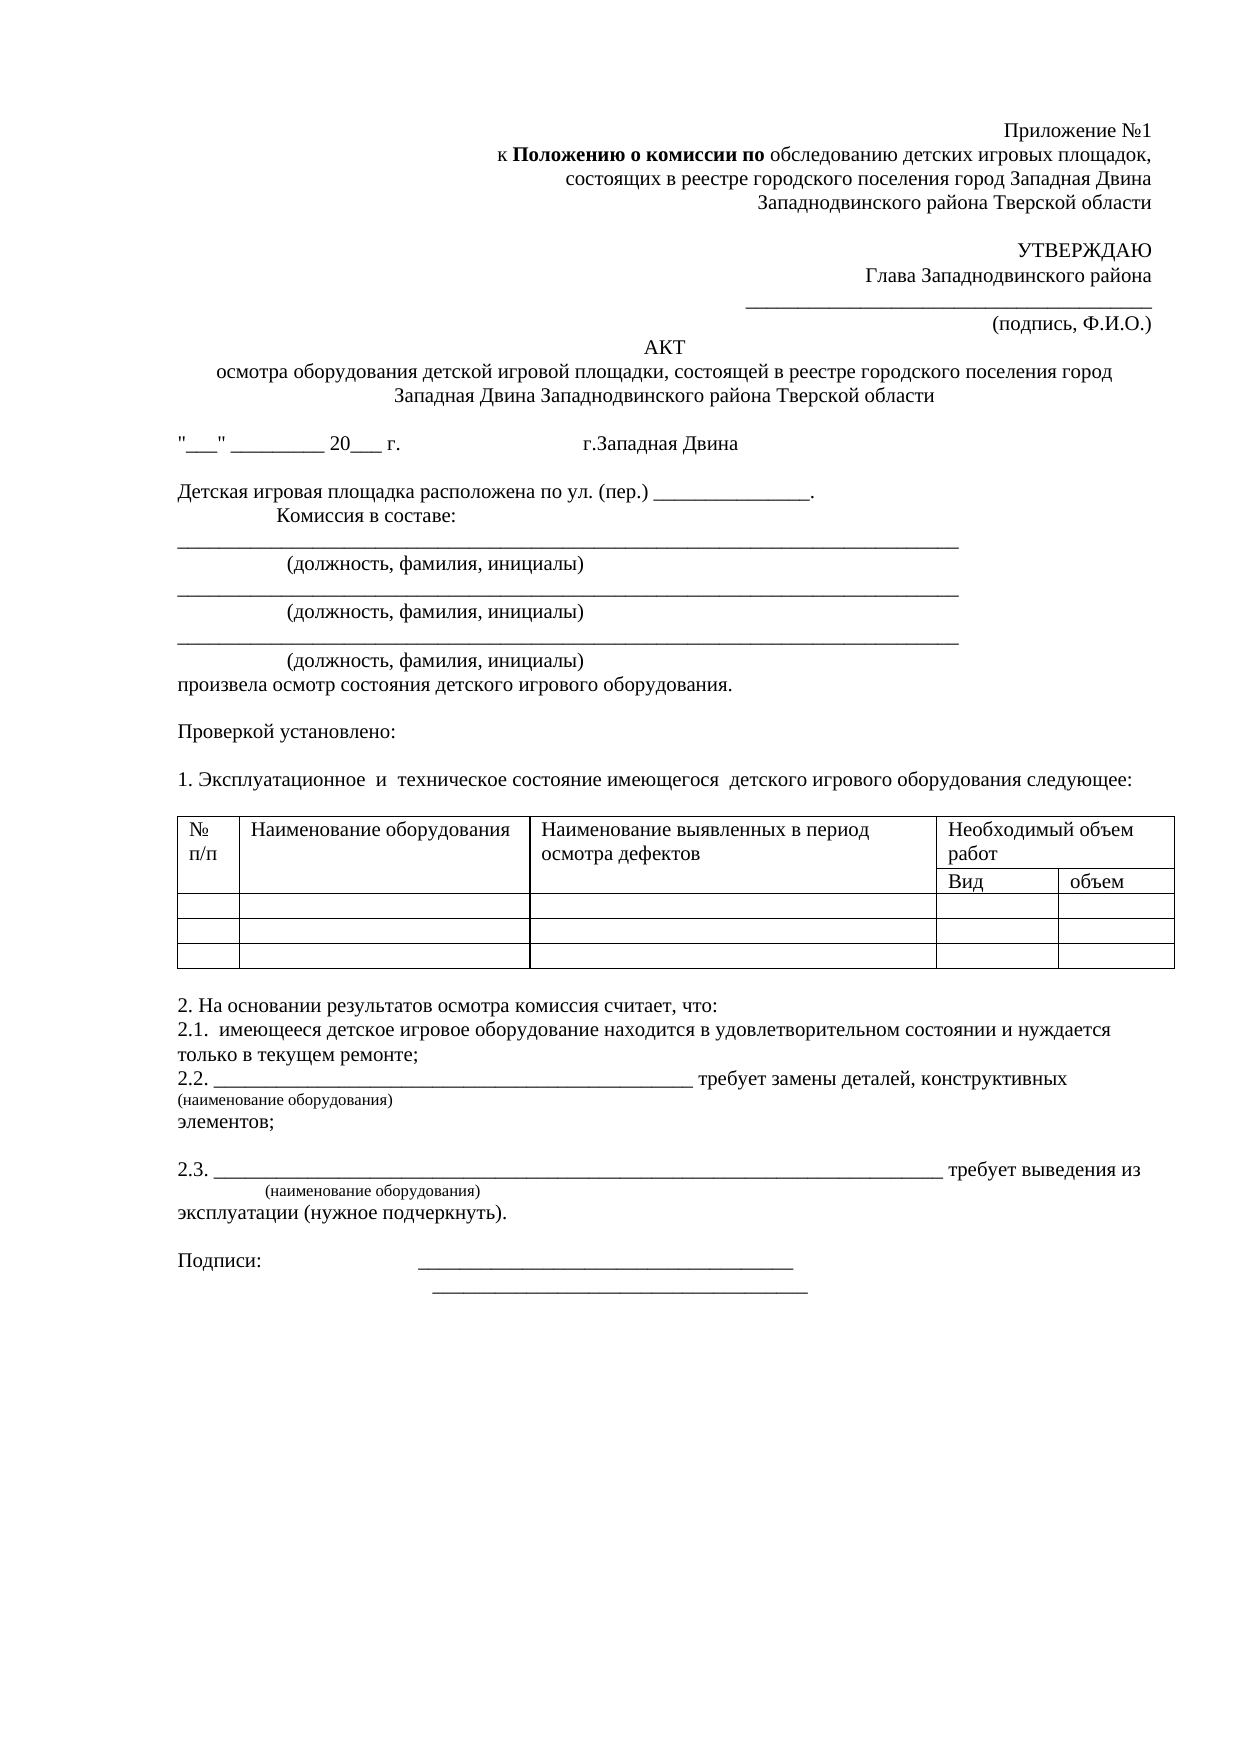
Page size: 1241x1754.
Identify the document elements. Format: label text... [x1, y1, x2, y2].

table_cell [1059, 944, 1174, 968]
text (должность, фамилия, инициалы) [177, 551, 1152, 575]
table_cell [531, 894, 936, 918]
text ____________________________________ [177, 1272, 1152, 1296]
text УТВЕРЖДАЮ [177, 238, 1152, 262]
text Комиссия в составе: [177, 503, 1152, 527]
table_cell [240, 944, 529, 968]
text ___________________________________________________________________________ [177, 575, 1152, 599]
text осмотра оборудования детской игровой площадки, состоящей в реестре городского поселения город Западная Двина Западнодвинского района Тверской области [177, 359, 1152, 407]
text 2.2. ______________________________________________ требует замены деталей, конструктивных (наименование оборудования) [177, 1066, 1152, 1109]
text ___________________________________________________________________________ [177, 623, 1152, 647]
text Приложение №1 [177, 118, 1152, 142]
text Детская игровая площадка расположена по ул. (пер.) _______________. [177, 479, 1152, 503]
table_cell [178, 919, 239, 943]
text (должность, фамилия, инициалы) [177, 647, 1152, 672]
text произвела осмотр состояния детского игрового оборудования. [177, 672, 1152, 696]
table_cell [240, 894, 529, 918]
text 2.1. имеющееся детское игровое оборудование находится в удовлетворительном состоянии и нуждается только в текущем ремонте; [177, 1017, 1152, 1066]
table_cell Вид [937, 869, 1058, 893]
text элементов; [177, 1109, 1152, 1133]
table_cell [240, 919, 529, 943]
table_cell [178, 894, 239, 918]
table_header № п/п [178, 817, 239, 893]
table_cell [531, 919, 936, 943]
text Глава Западнодвинского района [177, 262, 1152, 287]
text _______________________________________ [177, 287, 1152, 311]
table_cell [531, 944, 936, 968]
table_cell [1059, 919, 1174, 943]
text АКТ [177, 335, 1152, 359]
table_cell [937, 894, 1058, 918]
table_header Наименование выявленных в период осмотра дефектов [531, 817, 936, 893]
table_cell [937, 919, 1058, 943]
text 1. Эксплуатационное и техническое состояние имеющегося детского игрового оборудования следующее: [177, 767, 1152, 791]
table_header Наименование оборудования [240, 817, 529, 893]
text состоящих в реестре городского поселения город Западная Двина [177, 166, 1152, 190]
text (должность, фамилия, инициалы) [177, 599, 1152, 623]
text Проверкой установлено: [177, 719, 1152, 743]
text (подпись, Ф.И.О.) [177, 311, 1152, 335]
text Западнодвинского района Тверской области [177, 190, 1152, 214]
table_cell [178, 944, 239, 968]
text ___________________________________________________________________________ [177, 527, 1152, 551]
text 2.3. ______________________________________________________________________ требует выведения из [177, 1157, 1152, 1181]
table_header Необходимый объем работ [937, 817, 1174, 868]
text к Положению о комиссии по обследованию детских игровых площадок, [177, 142, 1152, 166]
table_cell [1059, 894, 1174, 918]
table_cell [937, 944, 1058, 968]
text Подписи: ____________________________________ [177, 1248, 1152, 1272]
text эксплуатации (нужное подчеркнуть). [177, 1200, 1152, 1224]
text "___" _________ 20___ г. г.Западная Двина [177, 431, 1152, 455]
text 2. На основании результатов осмотра комиссия считает, что: [177, 993, 1152, 1017]
table_cell объем [1059, 869, 1174, 893]
text (наименование оборудования) [177, 1181, 1152, 1200]
